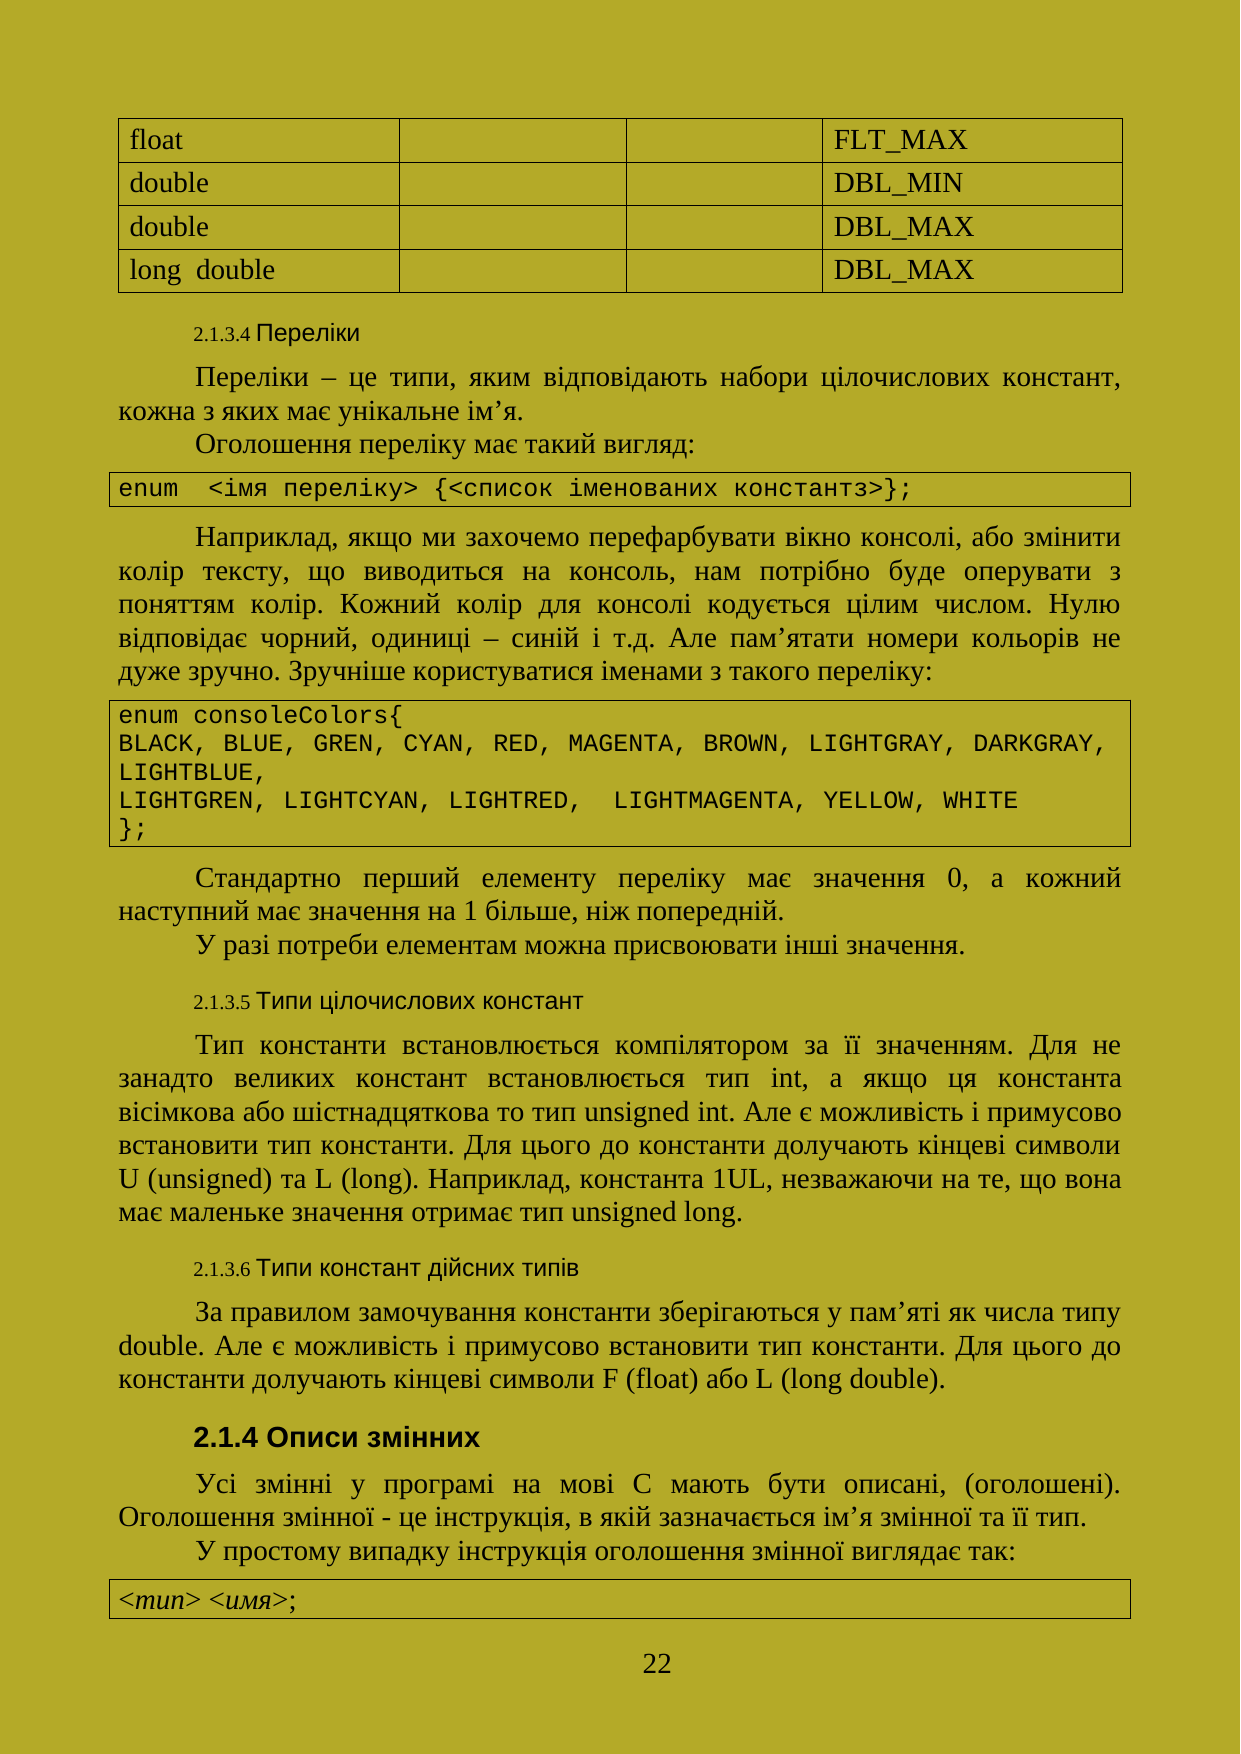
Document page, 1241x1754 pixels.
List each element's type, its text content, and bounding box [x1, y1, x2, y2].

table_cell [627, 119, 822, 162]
text У разі потреби елементам можна присвоювати інші значення. [118, 927, 1122, 961]
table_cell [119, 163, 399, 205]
text Наприклад, якщо ми захочемо перефарбувати вікно консолі, або змінити колір тексту, що виводиться на консоль, нам потрібно буде оперувати з поняттям колір. Кожний колір для консолі кодується цілим числом. Нулю відповідає чорний, одиниці – синій і т.д. Але пам’ятати номери кольорів не дуже зручно. Зручніше користуватися іменами з такого переліку: [118, 519, 1122, 687]
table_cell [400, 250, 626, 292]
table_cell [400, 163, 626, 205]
text enum <імя переліку> {<список іменованих константз>}; [110, 473, 1130, 506]
text Переліки – це типи, яким відповідають набори цілочислових констант, кожна з яких має унікальне ім’я. [118, 359, 1122, 426]
text Оголошення переліку має такий вигляд: [118, 426, 1122, 460]
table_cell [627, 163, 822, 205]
subtitle Описи змінних [193, 1420, 1039, 1453]
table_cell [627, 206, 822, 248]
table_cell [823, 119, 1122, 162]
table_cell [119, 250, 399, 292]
text LIGHTGREN, LIGHTCYAN, LIGHTRED, LIGHTMAGENTA, YELLOW, WHITE [118, 788, 1122, 813]
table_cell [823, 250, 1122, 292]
text }; [110, 813, 1130, 846]
text Усі змінні у програмі на мові С мають бути описані, (оголошені). Оголошення змінної - це інструкція, в якій зазначається ім’я змінної та її тип. [118, 1466, 1122, 1533]
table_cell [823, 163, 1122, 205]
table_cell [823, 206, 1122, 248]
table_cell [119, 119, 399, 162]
text У простому випадку інструкція оголошення змінної виглядає так: [118, 1533, 1122, 1567]
text enum consoleColors{ [110, 701, 1130, 731]
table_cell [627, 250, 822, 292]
text Стандартно перший елементу переліку має значення 0, а кожний наступний має значення на 1 більше, ніж попередній. [118, 860, 1122, 927]
text Типи констант дійсних типів [186, 1253, 1122, 1282]
text Переліки [186, 318, 1122, 347]
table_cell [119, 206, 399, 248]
text <тип> <имя>; [110, 1580, 1130, 1618]
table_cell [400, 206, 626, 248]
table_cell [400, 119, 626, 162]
text Тип константи встановлюється компілятором за її значенням. Для не занадто великих констант встановлюється тип int, а якщо ця константа вісімкова або шістнадцяткова то тип unsigned int. Але є можливість і примусово встановити тип константи. Для цього до константи долучають кінцеві символи U (unsigned) та L (long). Наприклад, константа 1UL, незважаючи на те, що вона має маленьке значення отримає тип unsigned long. [118, 1027, 1122, 1228]
text За правилом замочування константи зберігаються у пам’яті як числа типу double. Але є можливість і примусово встановити тип константи. Для цього до константи долучають кінцеві символи F (float) або L (long double). [118, 1294, 1122, 1395]
text Типи цілочислових констант [186, 986, 1122, 1014]
text BLACK, BLUE, GREN, CYAN, RED, MAGENTA, BROWN, LIGHTGRAY, DARKGRAY, LIGHTBLUE, [118, 731, 1122, 788]
